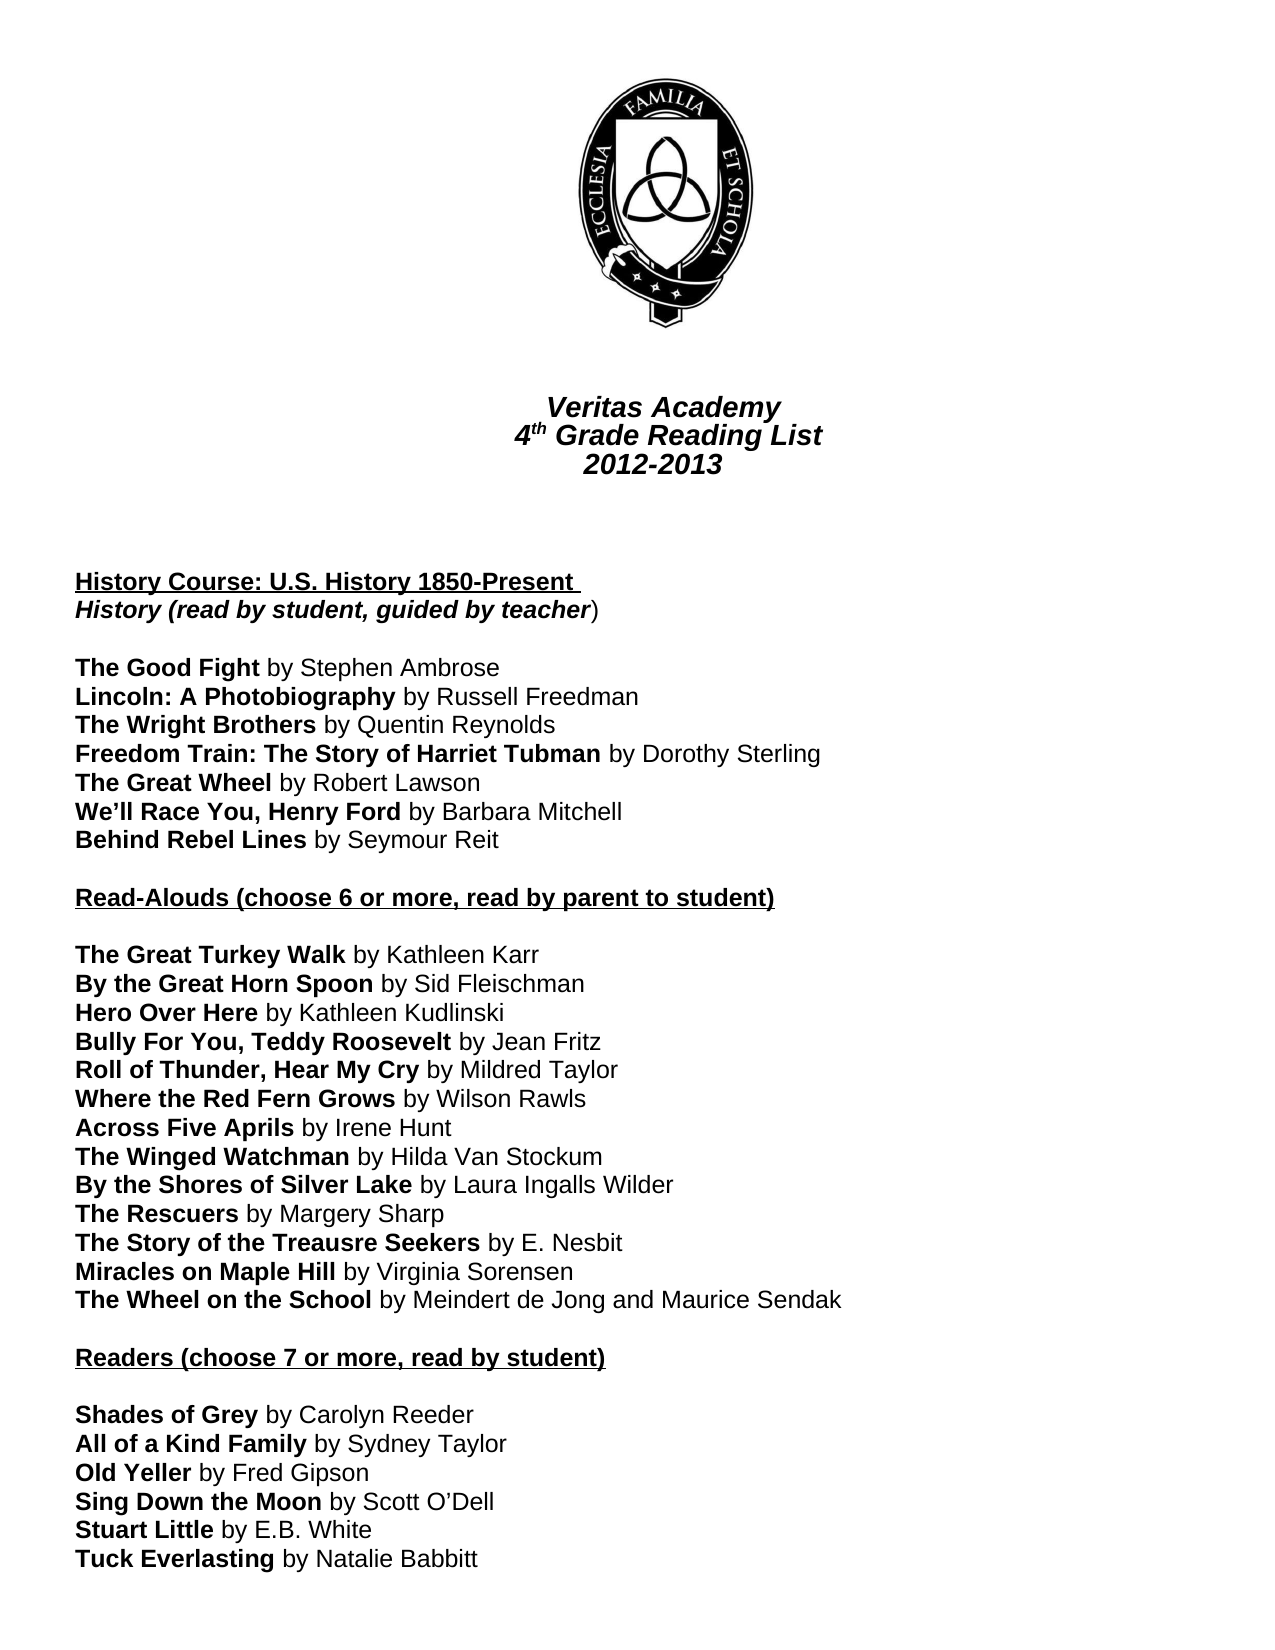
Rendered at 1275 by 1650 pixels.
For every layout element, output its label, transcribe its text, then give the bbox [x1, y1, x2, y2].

text The Good Fight by Stephen Ambrose [75, 653, 1200, 682]
text 2012-2013 [583, 452, 1200, 480]
text We’ll Race You, Henry Ford by Barbara Mitchell [75, 797, 1200, 825]
text By the Shores of Silver Lake by Laura Ingalls Wilder [75, 1170, 1200, 1199]
text Hero Over Here by Kathleen Kudlinski [75, 998, 1200, 1027]
text Where the Red Fern Grows by Wilson Rawls [75, 1084, 1200, 1113]
text The Great Turkey Walk by Kathleen Karr [75, 940, 1200, 969]
text The Wheel on the School by Meindert de Jong and Maurice Sendak [75, 1285, 1200, 1314]
text All of a Kind Family by Sydney Taylor [75, 1429, 1200, 1458]
text Stuart Little by E.B. White [75, 1515, 1200, 1544]
text The Rescuers by Margery Sharp [75, 1199, 1200, 1228]
text Readers (choose 7 or more, read by student) [75, 1343, 1200, 1372]
text Miracles on Maple Hill by Virginia Sorensen [75, 1257, 1200, 1285]
text Old Yeller by Fred Gipson [75, 1458, 1200, 1487]
text Roll of Thunder, Hear My Cry by Mildred Taylor [75, 1055, 1200, 1084]
text The Wright Brothers by Quentin Reynolds [75, 710, 1200, 739]
text The Great Wheel by Robert Lawson [75, 768, 1200, 797]
text The Story of the Treausre Seekers by E. Nesbit [75, 1228, 1200, 1257]
text Freedom Train: The Story of Harriet Tubman by Dorothy Sterling [75, 739, 1200, 768]
text Across Five Aprils by Irene Hunt [75, 1113, 1200, 1142]
text History (read by student, guided by teacher) [75, 595, 1200, 624]
text Sing Down the Moon by Scott O’Dell [75, 1487, 1200, 1515]
text Veritas Academy [546, 389, 1200, 423]
text The Winged Watchman by Hilda Van Stockum [75, 1142, 1200, 1170]
text By the Great Horn Spoon by Sid Fleischman [75, 969, 1200, 998]
text Tuck Everlasting by Natalie Babbitt [75, 1544, 1200, 1573]
text History Course: U.S. History 1850-Present [75, 567, 1200, 595]
text Bully For You, Teddy Roosevelt by Jean Fritz [75, 1027, 1200, 1055]
text Behind Rebel Lines by Seymour Reit [75, 825, 1200, 854]
text 4th Grade Reading List [514, 423, 1200, 452]
text Read-Alouds (choose 6 or more, read by parent to student) [75, 883, 1200, 912]
picture [574, 74, 758, 332]
text Shades of Grey by Carolyn Reeder [75, 1400, 1200, 1429]
text Lincoln: A Photobiography by Russell Freedman [75, 682, 1200, 710]
